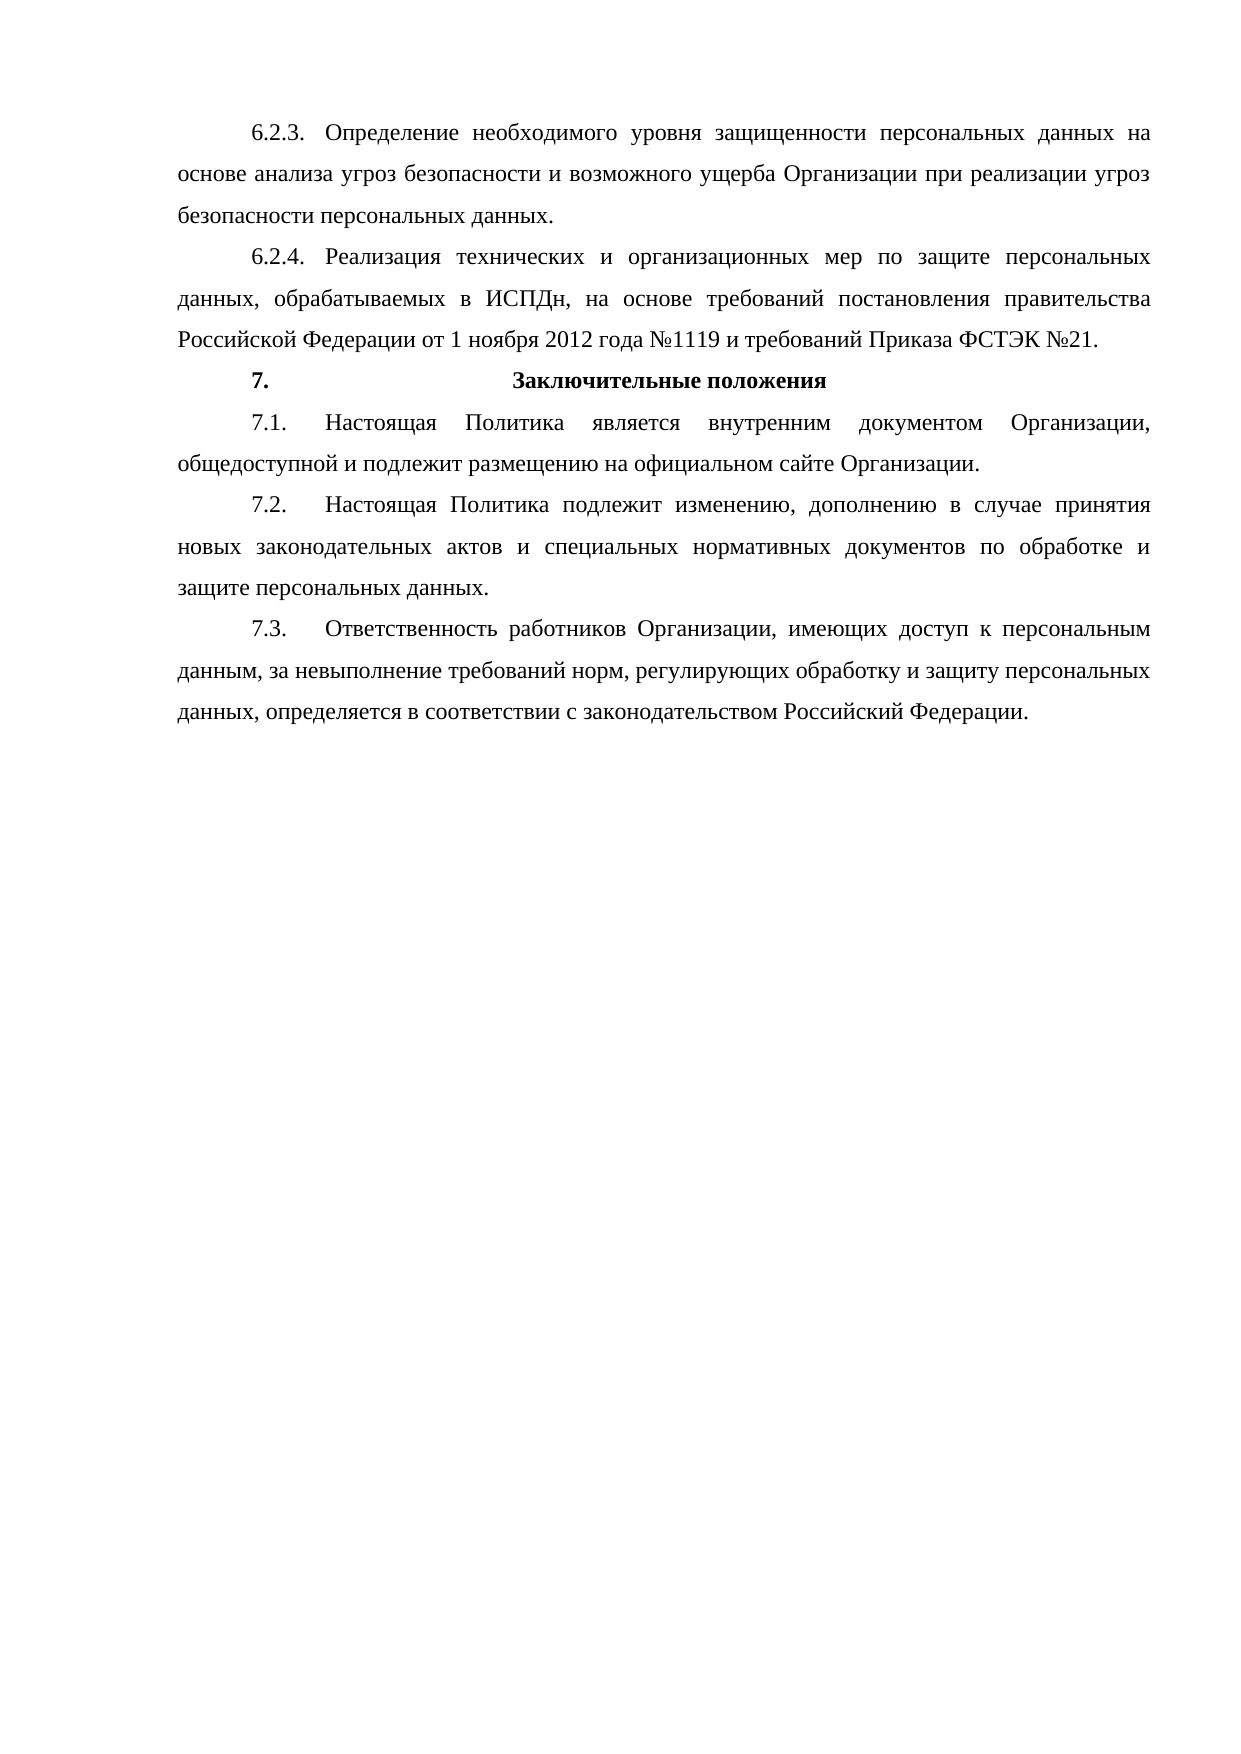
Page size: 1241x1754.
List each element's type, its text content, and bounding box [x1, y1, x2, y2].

list Ответственность работников Организации, имеющих доступ к персональным данным, за невыполнение требований норм, регулирующих обработку и защиту персональных данных, определяется в соответствии с законодательством Российский Федерации. [177, 614, 1152, 725]
list Настоящая Политика подлежит изменению, дополнению в случае принятия новых законодательных актов и специальных нормативных документов по обработке и защите персональных данных. [177, 490, 1152, 601]
list Определение необходимого уровня защищенности персональных данных на основе анализа угроз безопасности и возможного ущерба Организации при реализации угроз безопасности персональных данных. [177, 118, 1152, 228]
list Заключительные положения [177, 366, 1152, 394]
list Реализация технических и организационных мер по защите персональных данных, обрабатываемых в ИСПДн, на основе требований постановления правительства Российской Федерации от 1 ноября 2012 года №1119 и требований Приказа ФСТЭК №21. [177, 242, 1152, 352]
list Настоящая Политика является внутренним документом Организации, общедоступной и подлежит размещению на официальном сайте Организации. [177, 408, 1152, 477]
